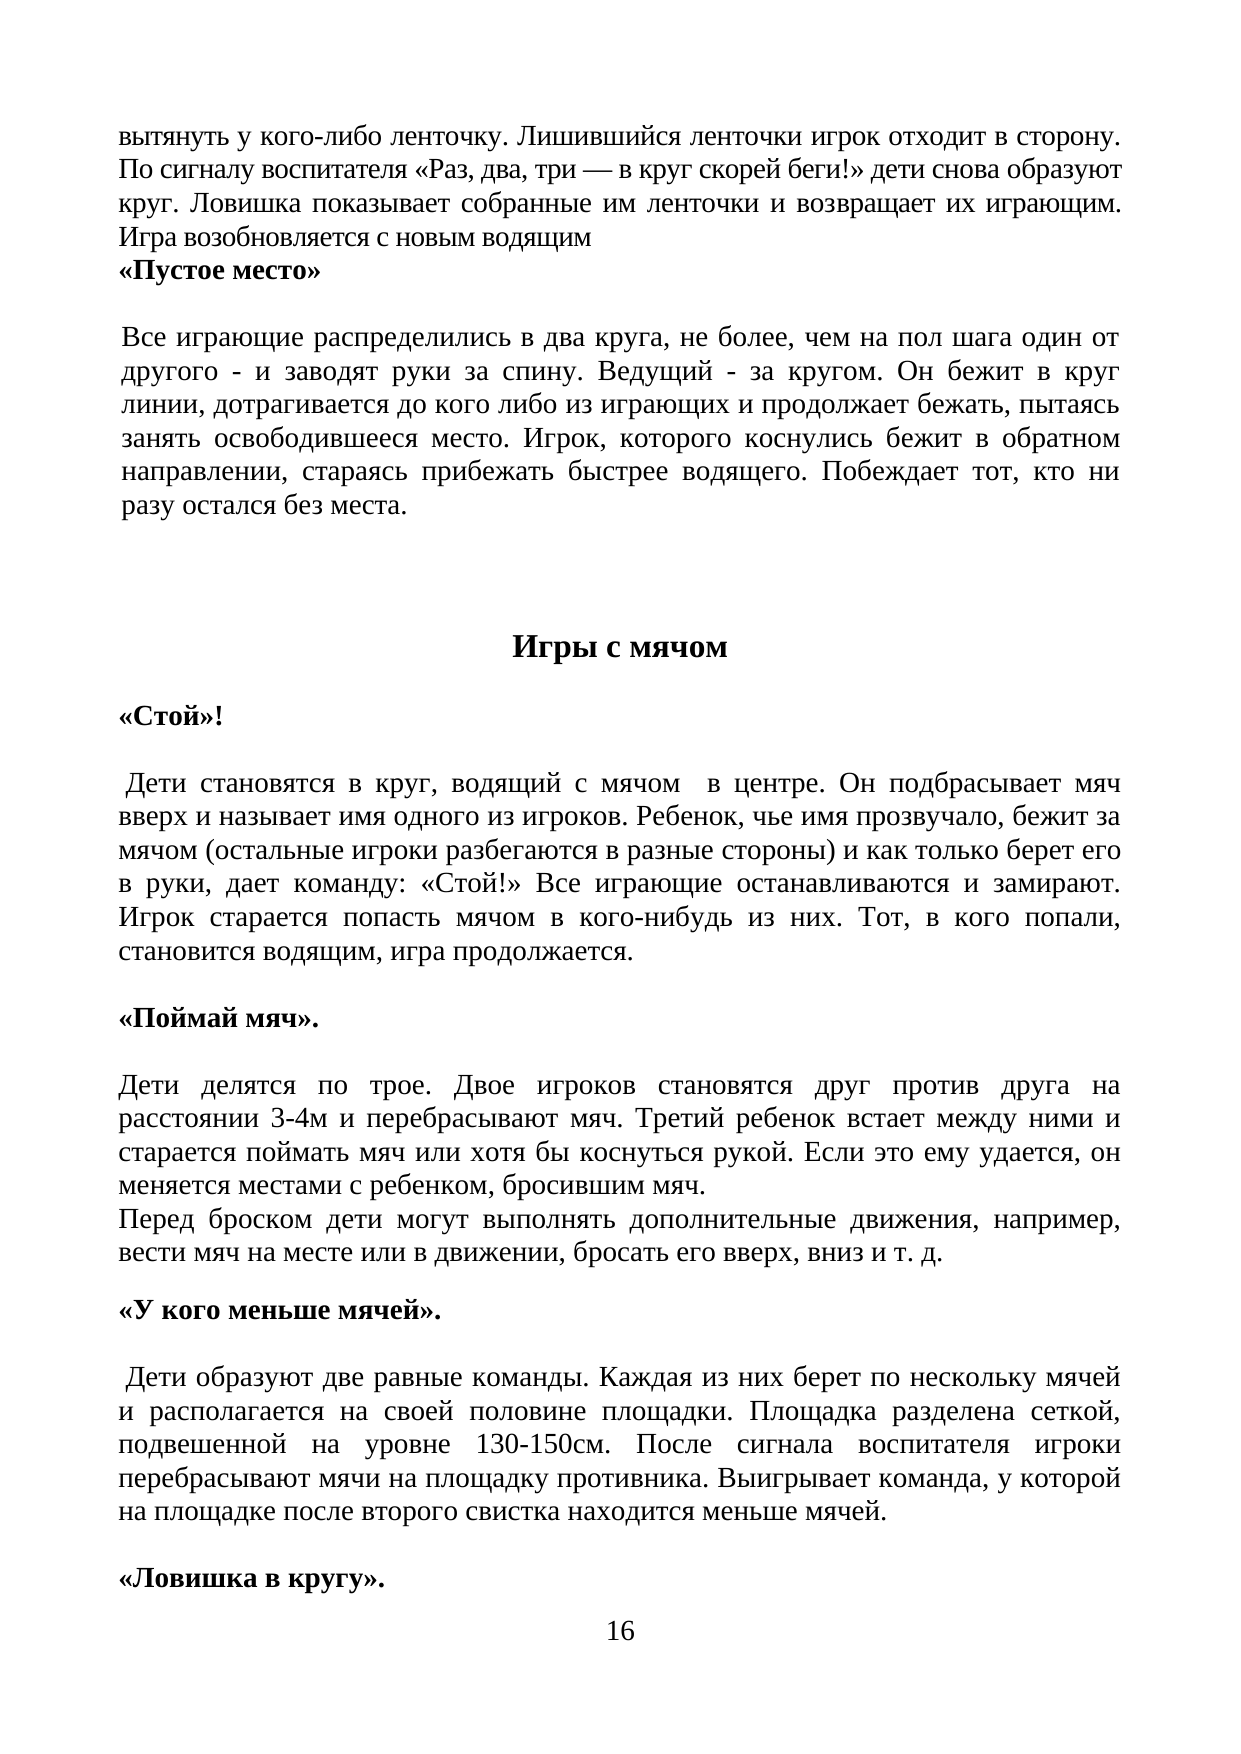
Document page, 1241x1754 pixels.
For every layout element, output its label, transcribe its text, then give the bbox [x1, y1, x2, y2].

subtitle «Поймай мяч». [118, 1000, 1122, 1033]
subtitle Дети становятся в круг, водящий с мячом в центре. Он подбрасывает мяч вверх и называет имя одного из игроков. Ребенок, чье имя прозвучало, бежит за мячом (остальные игроки разбегаются в разные стороны) и как только берет его в руки, дает команду: «Стой!» Все играющие останавливаются и замирают. Игрок старается попасть мячом в кого-нибудь из них. Тот, в кого попали, становится водящим, игра продолжается. [118, 765, 1122, 966]
subtitle Дети делятся по трое. Двое игроков становятся друг против друга на расстоянии 3-4м и перебрасывают мяч. Третий ребенок встает между ними и старается поймать мяч или хотя бы коснуться рукой. Если это ему удается, он меняется местами с ребенком, бросившим мяч. [118, 1067, 1122, 1201]
subtitle Перед броском дети могут выполнять дополнительные движения, например, вести мяч на месте или в движении, бросать его вверх, вниз и т. д. [118, 1201, 1122, 1268]
subtitle Дети образуют две равные команды. Каждая из них берет по нескольку мячей и располагается на своей половине площадки. Площадка разделена сеткой, подвешенной на уровне 130-150см. После сигнала воспитателя игроки перебрасывают мячи на площадку противника. Выигрывает команда, у которой на площадке после второго свистка находится меньше мячей. [118, 1359, 1122, 1527]
text Все играющие распределились в два круга, не более, чем на пол шага один от другого - и заводят руки за спину. Ведущий - за кругом. Он бежит в круг линии, дотрагивается до кого либо из играющих и продолжает бежать, пытаясь занять освободившееся место. Игрок, которого коснулись бежит в обратном направлении, стараясь прибежать быстрее водящего. Побеждает тот, кто ни разу остался без места. [121, 319, 1121, 521]
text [118, 118, 1122, 252]
text «Пустое место» [118, 252, 1121, 286]
subtitle «Ловишка в кругу». [118, 1560, 1122, 1594]
subtitle «Стой»! [118, 698, 1122, 731]
text Игры с мячом [118, 626, 1122, 664]
subtitle «У кого меньше мячей». [118, 1292, 1122, 1326]
